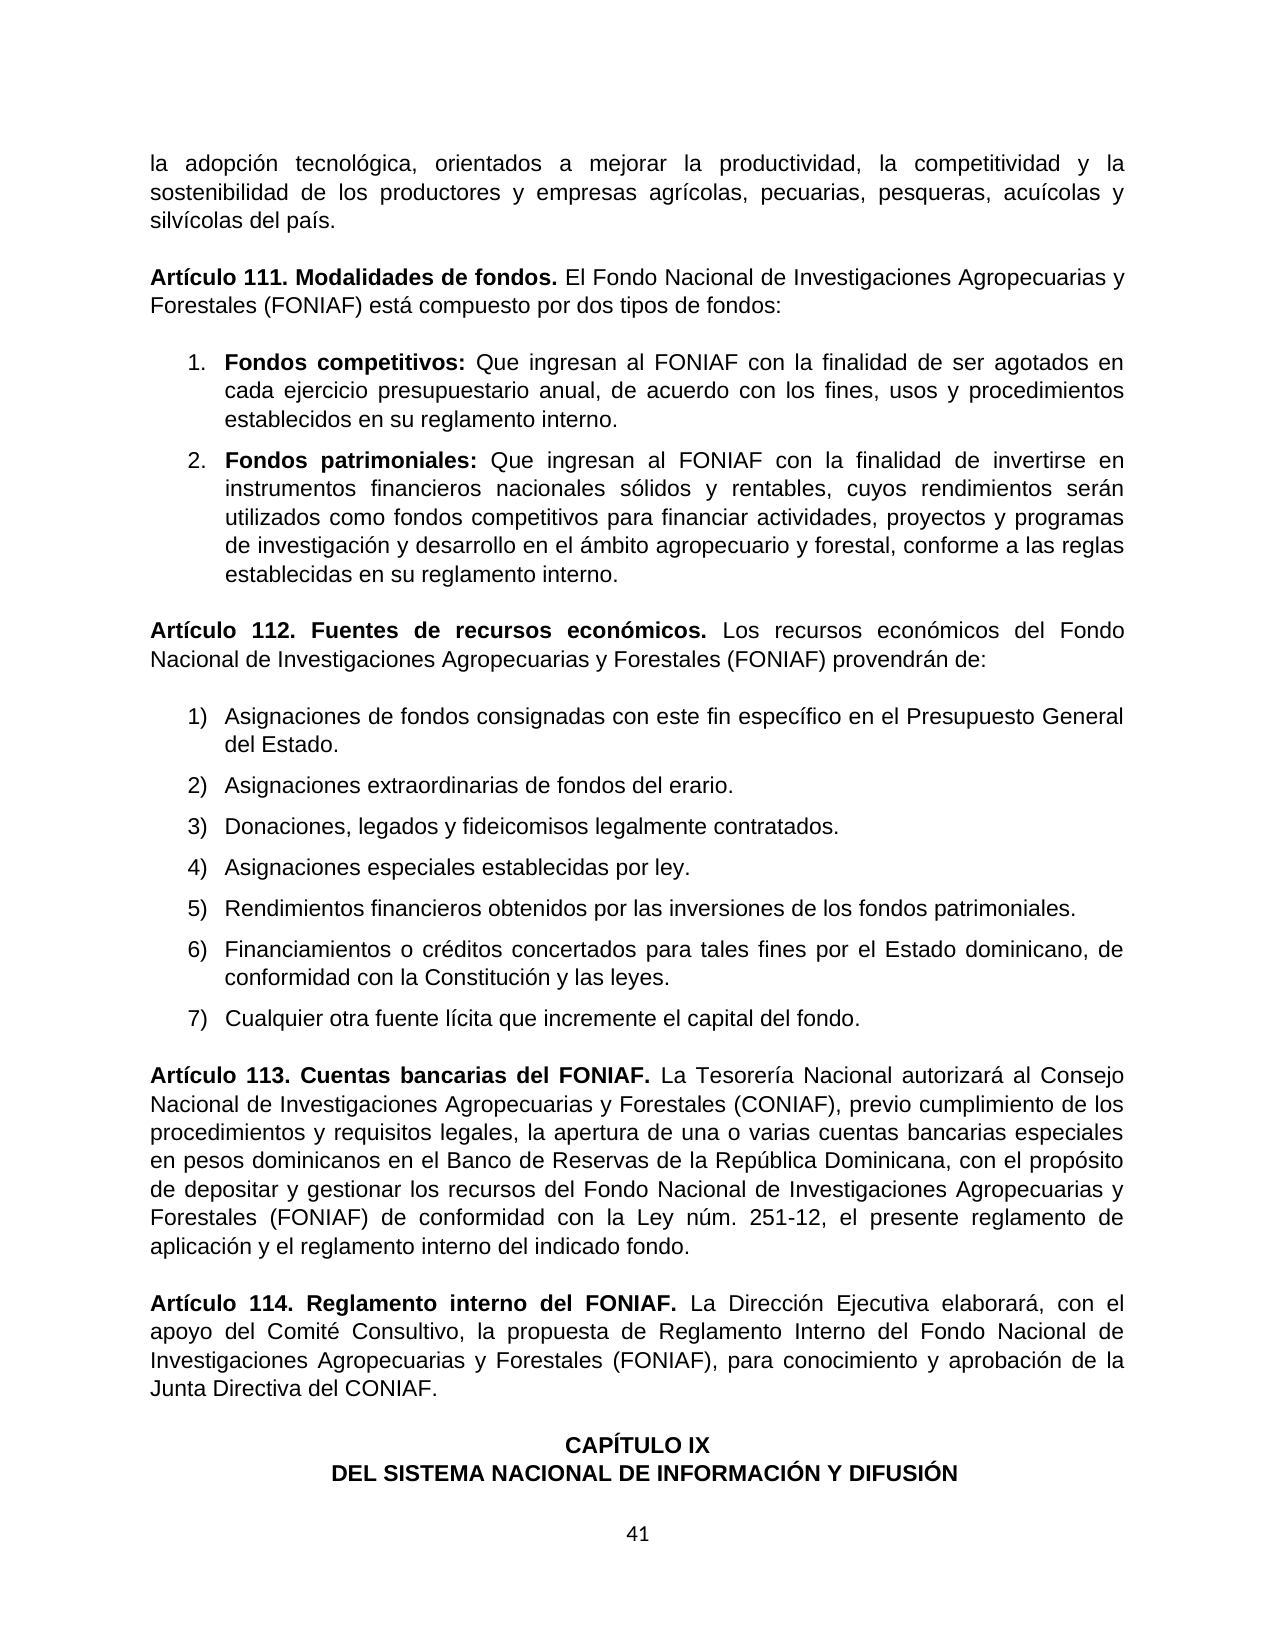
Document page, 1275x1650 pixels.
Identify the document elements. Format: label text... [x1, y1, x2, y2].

text Artículo 111. Modalidades de fondos. El Fondo Nacional de Investigaciones Agropecuarias y Forestales (FONIAF) está compuesto por dos tipos de fondos: [150, 264, 1125, 318]
text Artículo 114. Reglamento interno del FONIAF. La Dirección Ejecutiva elaborará, con el apoyo del Comité Consultivo, la propuesta de Reglamento Interno del Fondo Nacional de Investigaciones Agropecuarias y Forestales (FONIAF), para conocimiento y aprobación de la Junta Directiva del CONIAF. [150, 1290, 1125, 1401]
list Asignaciones de fondos consignadas con este fin específico en el Presupuesto General del Estado. [187, 703, 1125, 758]
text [150, 150, 1125, 233]
text Artículo 112. Fuentes de recursos económicos. Los recursos económicos del Fondo Nacional de Investigaciones Agropecuarias y Forestales (FONIAF) provendrán de: [150, 617, 1125, 672]
list Fondos competitivos: Que ingresan al FONIAF con la finalidad de ser agotados en cada ejercicio presupuestario anual, de acuerdo con los fines, usos y procedimientos establecidos en su reglamento interno. [187, 349, 1125, 432]
text Artículo 113. Cuentas bancarias del FONIAF. La Tesorería Nacional autorizará al Consejo Nacional de Investigaciones Agropecuarias y Forestales (CONIAF), previo cumplimiento de los procedimientos y requisitos legales, la apertura de una o varias cuentas bancarias especiales en pesos dominicanos en el Banco de Reservas de la República Dominicana, con el propósito de depositar y gestionar los recursos del Fondo Nacional de Investigaciones Agropecuarias y Forestales (FONIAF) de conformidad con la Ley núm. 251-12, el presente reglamento de aplicación y el reglamento interno del indicado fondo. [150, 1062, 1125, 1259]
list Fondos patrimoniales: Que ingresan al FONIAF con la finalidad de invertirse en instrumentos financieros nacionales sólidos y rentables, cuyos rendimientos serán utilizados como fondos competitivos para financiar actividades, proyectos y programas de investigación y desarrollo en el ámbito agropecuario y forestal, conforme a las reglas establecidas en su reglamento interno. [187, 447, 1125, 587]
text DEL sistema NACIONAL DE información y difusión [327, 1460, 962, 1487]
text CAPÍTULO IX [150, 1432, 1125, 1458]
list Rendimientos financieros obtenidos por las inversiones de los fondos patrimoniales. [187, 895, 1125, 921]
list Asignaciones especiales establecidas por ley. [187, 854, 1125, 880]
list Donaciones, legados y fideicomisos legalmente contratados. [187, 813, 1125, 839]
list Cualquier otra fuente lícita que incremente el capital del fondo. [187, 1005, 1125, 1032]
list Financiamientos o créditos concertados para tales fines por el Estado dominicano, de conformidad con la Constitución y las leyes. [187, 936, 1125, 991]
list Asignaciones extraordinarias de fondos del erario. [187, 772, 1125, 798]
